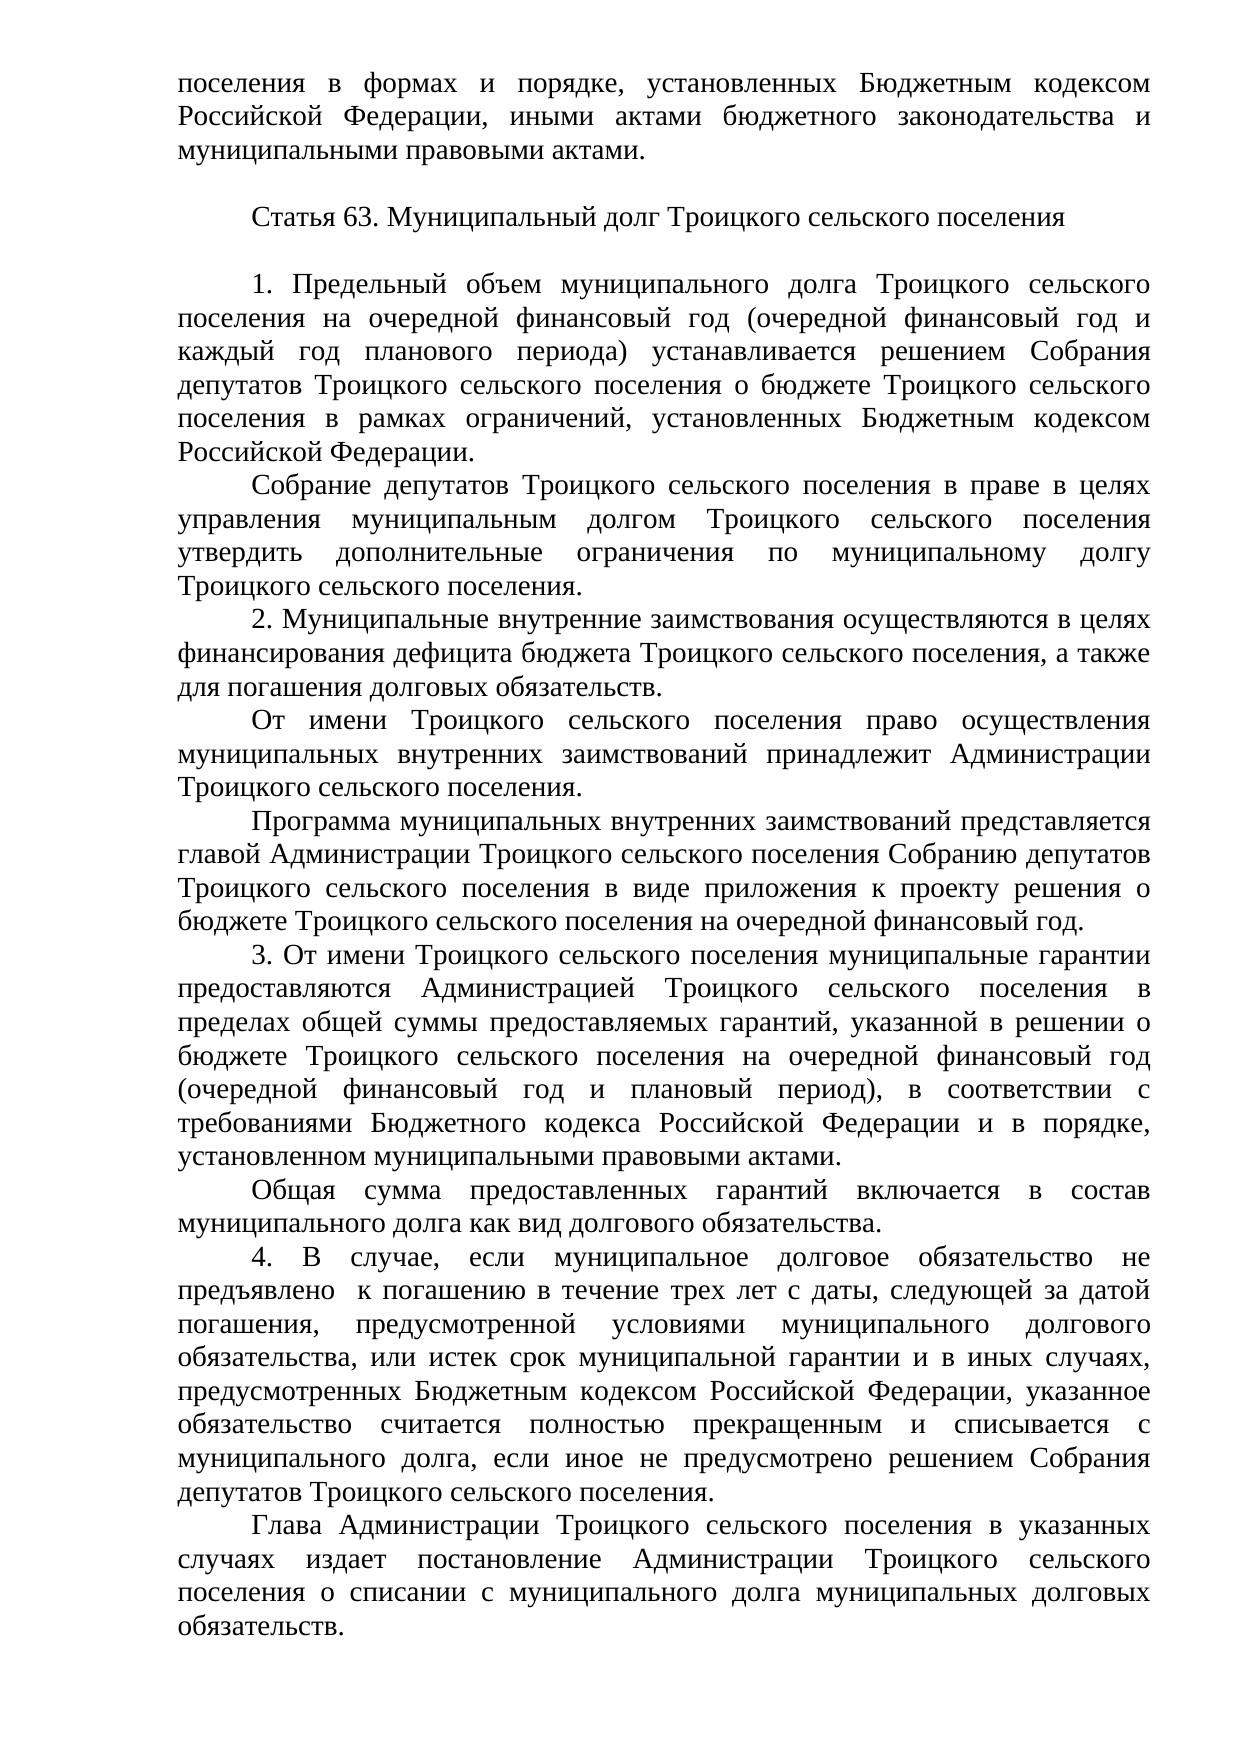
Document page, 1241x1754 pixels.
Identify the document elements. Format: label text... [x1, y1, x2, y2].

text 4. В случае, если муниципальное долговое обязательство не предъявлено к погашению в течение трех лет с даты, следующей за датой погашения, предусмотренной условиями муниципального долгового обязательства, или истек срок муниципальной гарантии и в иных случаях, предусмотренных Бюджетным кодексом Российской Федерации, указанное обязательство считается полностью прекращенным и списывается с муниципального долга, если иное не предусмотрено решением Собрания депутатов Троицкого сельского поселения. [177, 1239, 1152, 1507]
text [177, 65, 1152, 166]
text 2. Муниципальные внутренние заимствования осуществляются в целях финансирования дефицита бюджета Троицкого сельского поселения, а также для погашения долговых обязательств. [177, 602, 1152, 702]
text Статья 63. Муниципальный долг Троицкого сельского поселения [177, 199, 1152, 233]
text Собрание депутатов Троицкого сельского поселения в праве в целях управления муниципальным долгом Троицкого сельского поселения утвердить дополнительные ограничения по муниципальному долгу Троицкого сельского поселения. [177, 467, 1152, 602]
text 3. От имени Троицкого сельского поселения муниципальные гарантии предоставляются Администрацией Троицкого сельского поселения в пределах общей суммы предоставляемых гарантий, указанной в решении о бюджете Троицкого сельского поселения на очередной финансовый год (очередной финансовый год и плановый период), в соответствии с требованиями Бюджетного кодекса Российской Федерации и в порядке, установленном муниципальными правовыми актами. [177, 937, 1152, 1172]
text От имени Троицкого сельского поселения право осуществления муниципальных внутренних заимствований принадлежит Администрации Троицкого сельского поселения. [177, 702, 1152, 803]
text Общая сумма предоставленных гарантий включается в состав муниципального долга как вид долгового обязательства. [177, 1172, 1152, 1239]
text 1. Предельный объем муниципального долга Троицкого сельского поселения на очередной финансовый год (очередной финансовый год и каждый год планового периода) устанавливается решением Собрания депутатов Троицкого сельского поселения о бюджете Троицкого сельского поселения в рамках ограничений, установленных Бюджетным кодексом Российской Федерации. [177, 266, 1152, 467]
text Глава Администрации Троицкого сельского поселения в указанных случаях издает постановление Администрации Троицкого сельского поселения о списании с муниципального долга муниципальных долговых обязательств. [177, 1507, 1152, 1641]
text Программа муниципальных внутренних заимствований представляется главой Администрации Троицкого сельского поселения Собранию депутатов Троицкого сельского поселения в виде приложения к проекту решения о бюджете Троицкого сельского поселения на очередной финансовый год. [177, 803, 1152, 937]
